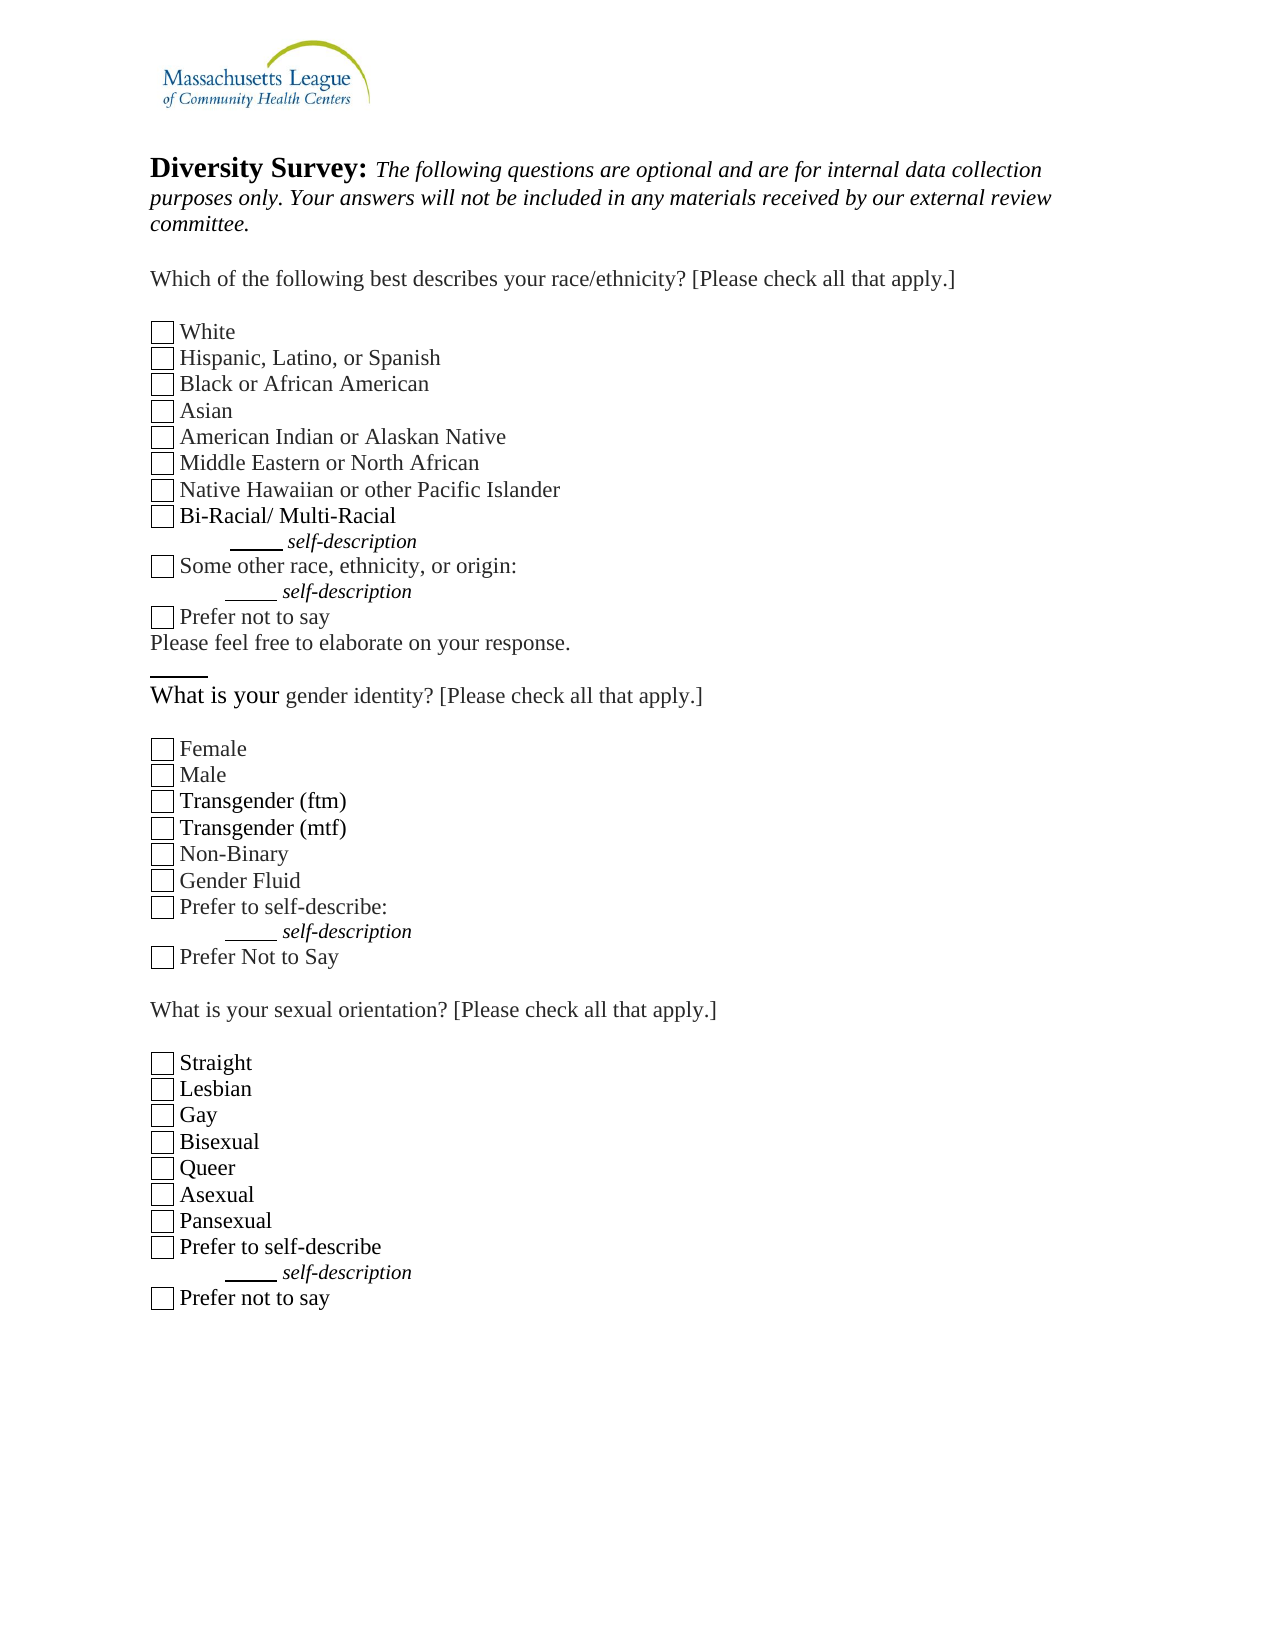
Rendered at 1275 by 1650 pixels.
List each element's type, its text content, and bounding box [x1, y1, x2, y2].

text Diversity Survey: The following questions are optional and are for internal data collection purposes only. Your answers will not be included in any materials received by our external review committee. [150, 150, 1125, 236]
text self-description [150, 1260, 1125, 1284]
text What is your sexual orientation? [Please check all that apply.] [150, 996, 1125, 1022]
text What is your gender identity? [Please check all that apply.] [150, 680, 1125, 708]
text Hispanic, Latino, or Spanish [150, 344, 1125, 370]
text Straight [150, 1049, 1125, 1075]
text Lesbian [150, 1075, 1125, 1102]
text Male [150, 761, 1125, 788]
text Gender Fluid [150, 867, 1125, 893]
text Bisexual [150, 1128, 1125, 1154]
text Gay [150, 1102, 1125, 1128]
text Transgender (mtf) [150, 814, 1125, 840]
text Prefer not to say [150, 1284, 1125, 1310]
text Please feel free to elaborate on your response. [150, 629, 1125, 656]
text Prefer Not to Say [150, 943, 1125, 970]
text Non-Binary [150, 840, 1125, 867]
text Prefer to self-describe [150, 1233, 1125, 1260]
text Native Hawaiian or other Pacific Islander [150, 476, 1125, 502]
text Some other race, ethnicity, or origin: [150, 553, 1125, 579]
text Asian [150, 397, 1125, 423]
text Middle Eastern or North African [150, 449, 1125, 476]
text Bi-Racial/ Multi-Racial [150, 502, 1125, 528]
text Pansexual [150, 1207, 1125, 1233]
text self-description [150, 579, 1125, 603]
text Female [150, 735, 1125, 761]
text White [150, 318, 1125, 344]
text Prefer not to say [150, 603, 1125, 629]
text Prefer to self-describe: [150, 893, 1125, 919]
text Queer [150, 1154, 1125, 1181]
text Transgender (ftm) [150, 788, 1125, 814]
picture [148, 22, 384, 127]
text self-description [150, 919, 1125, 943]
text Which of the following best describes your race/ethnicity? [Please check all that apply.] [150, 265, 1125, 291]
text self-description [225, 528, 1125, 553]
text Black or African American [150, 370, 1125, 397]
text American Indian or Alaskan Native [150, 423, 1125, 449]
text Asexual [150, 1181, 1125, 1207]
